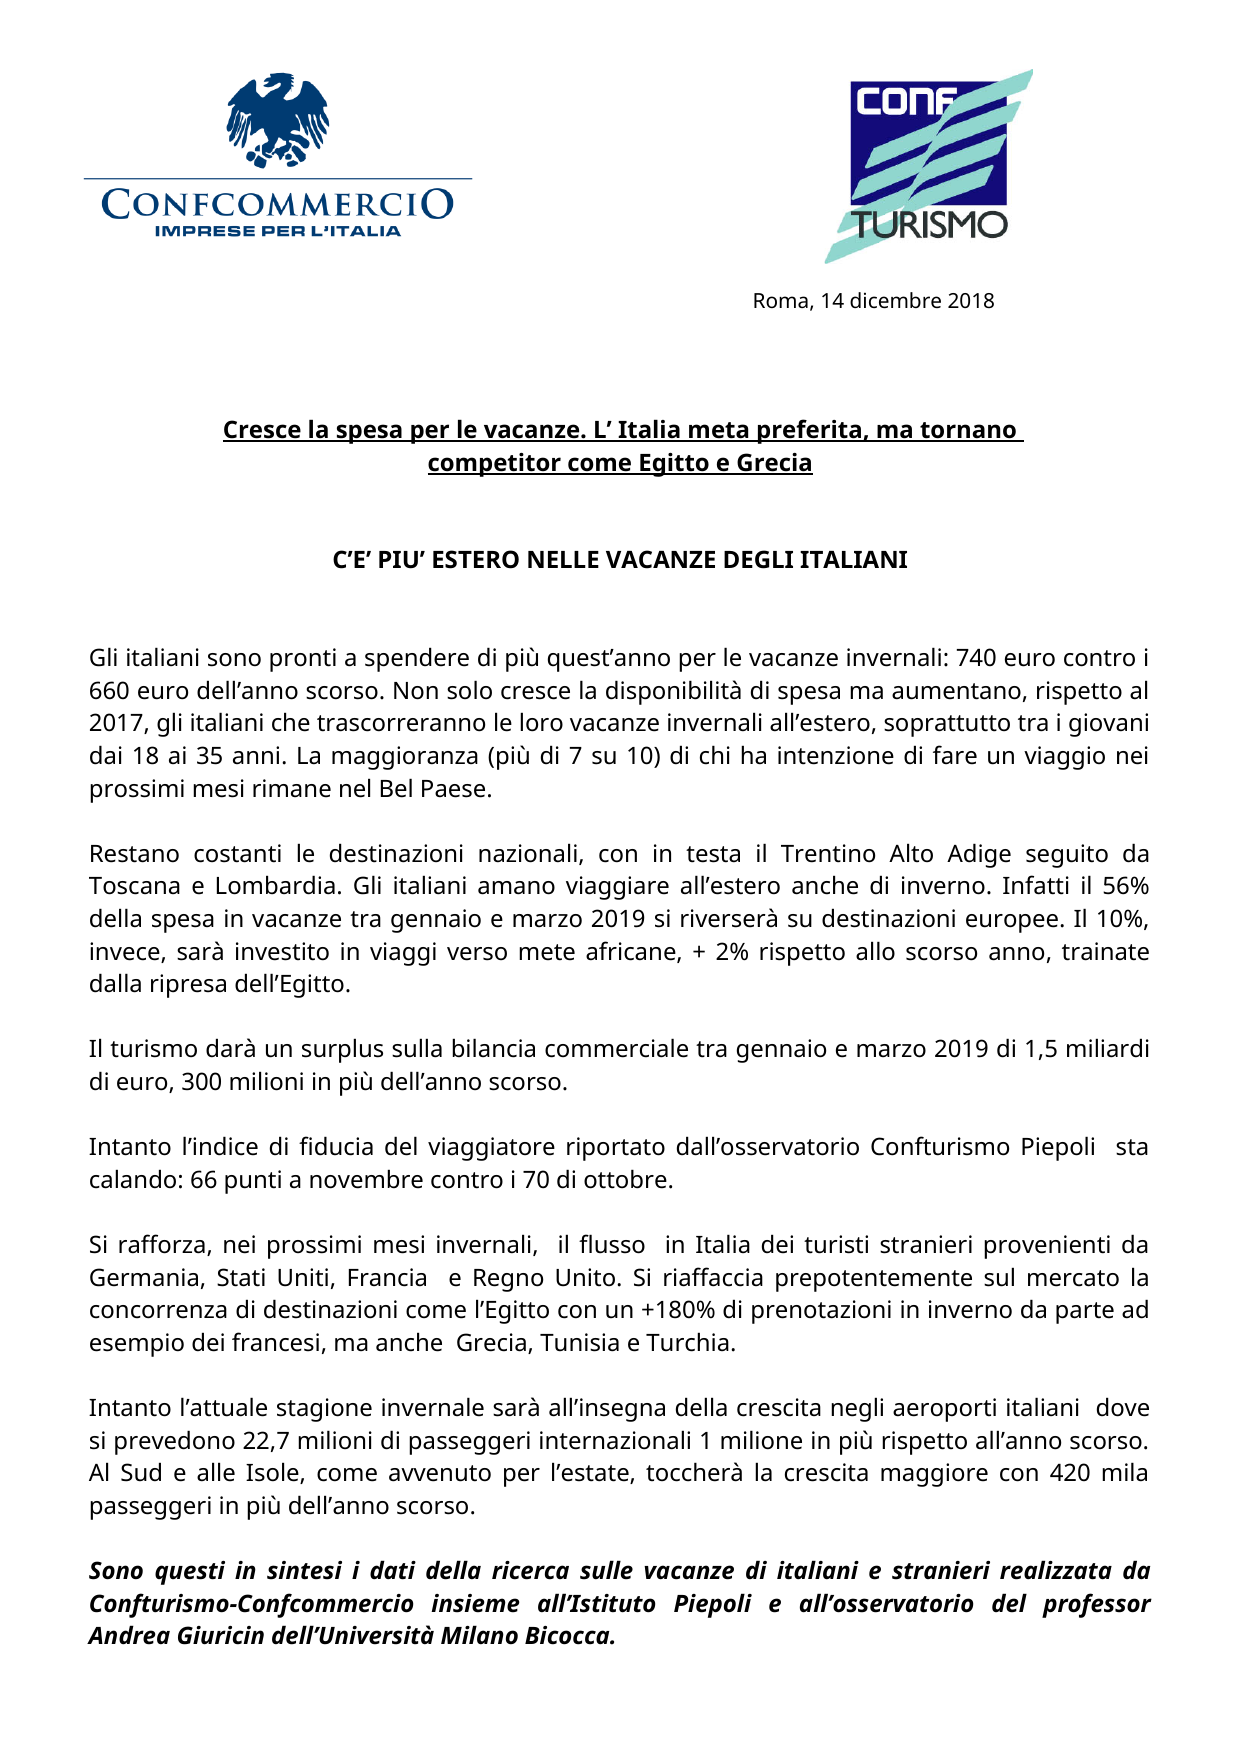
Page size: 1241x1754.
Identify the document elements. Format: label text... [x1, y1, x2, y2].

list Il turismo darà un surplus sulla bilancia commerciale tra gennaio e marzo 2019 di 1,5 miliardi di euro, 300 milioni in più dell’anno scorso. [89, 1032, 1152, 1097]
list Intanto l’indice di fiducia del viaggiatore riportato dall’osservatorio Confturismo Piepoli sta calando: 66 punti a novembre contro i 70 di ottobre. [89, 1130, 1152, 1195]
list Intanto l’attuale stagione invernale sarà all’insegna della crescita negli aeroporti italiani dove si prevedono 22,7 milioni di passeggeri internazionali 1 milione in più rispetto all’anno scorso. Al Sud e alle Isole, come avvenuto per l’estate, toccherà la crescita maggiore con 420 mila passeggeri in più dell’anno scorso. [89, 1391, 1152, 1521]
text competitor come Egitto e Grecia [89, 445, 1152, 478]
text C’E’ PIU’ ESTERO NELLE VACANZE DEGLI ITALIANI [89, 543, 1152, 576]
picture [80, 69, 475, 244]
list Gli italiani sono pronti a spendere di più quest’anno per le vacanze invernali: 740 euro contro i 660 euro dell’anno scorso. Non solo cresce la disponibilità di spesa ma aumentano, rispetto al 2017, gli italiani che trascorreranno le loro vacanze invernali all’estero, soprattutto tra i giovani dai 18 ai 35 anni. La maggioranza (più di 7 su 10) di chi ha intenzione di fare un viaggio nei prossimi mesi rimane nel Bel Paese. [89, 641, 1152, 804]
text Cresce la spesa per le vacanze. L’ Italia meta preferita, ma tornano [89, 413, 1152, 445]
list Restano costanti le destinazioni nazionali, con in testa il Trentino Alto Adige seguito da Toscana e Lombardia. Gli italiani amano viaggiare all’estero anche di inverno. Infatti il 56% della spesa in vacanze tra gennaio e marzo 2019 si riverserà su destinazioni europee. Il 10%, invece, sarà investito in viaggi verso mete africane, + 2% rispetto allo scorso anno, trainate dalla ripresa dell’Egitto. [89, 837, 1152, 999]
text Roma, 14 dicembre 2018 [29, 286, 1152, 315]
picture [824, 69, 1033, 264]
text Sono questi in sintesi i dati della ricerca sulle vacanze di italiani e stranieri realizzata da Confturismo-Confcommercio insieme all’Istituto Piepoli e all’osservatorio del professor Andrea Giuricin dell’Università Milano Bicocca. [89, 1554, 1152, 1652]
list Si rafforza, nei prossimi mesi invernali, il flusso in Italia dei turisti stranieri provenienti da Germania, Stati Uniti, Francia e Regno Unito. Si riaffaccia prepotentemente sul mercato la concorrenza di destinazioni come l’Egitto con un +180% di prenotazioni in inverno da parte ad esempio dei francesi, ma anche Grecia, Tunisia e Turchia. [89, 1228, 1152, 1358]
